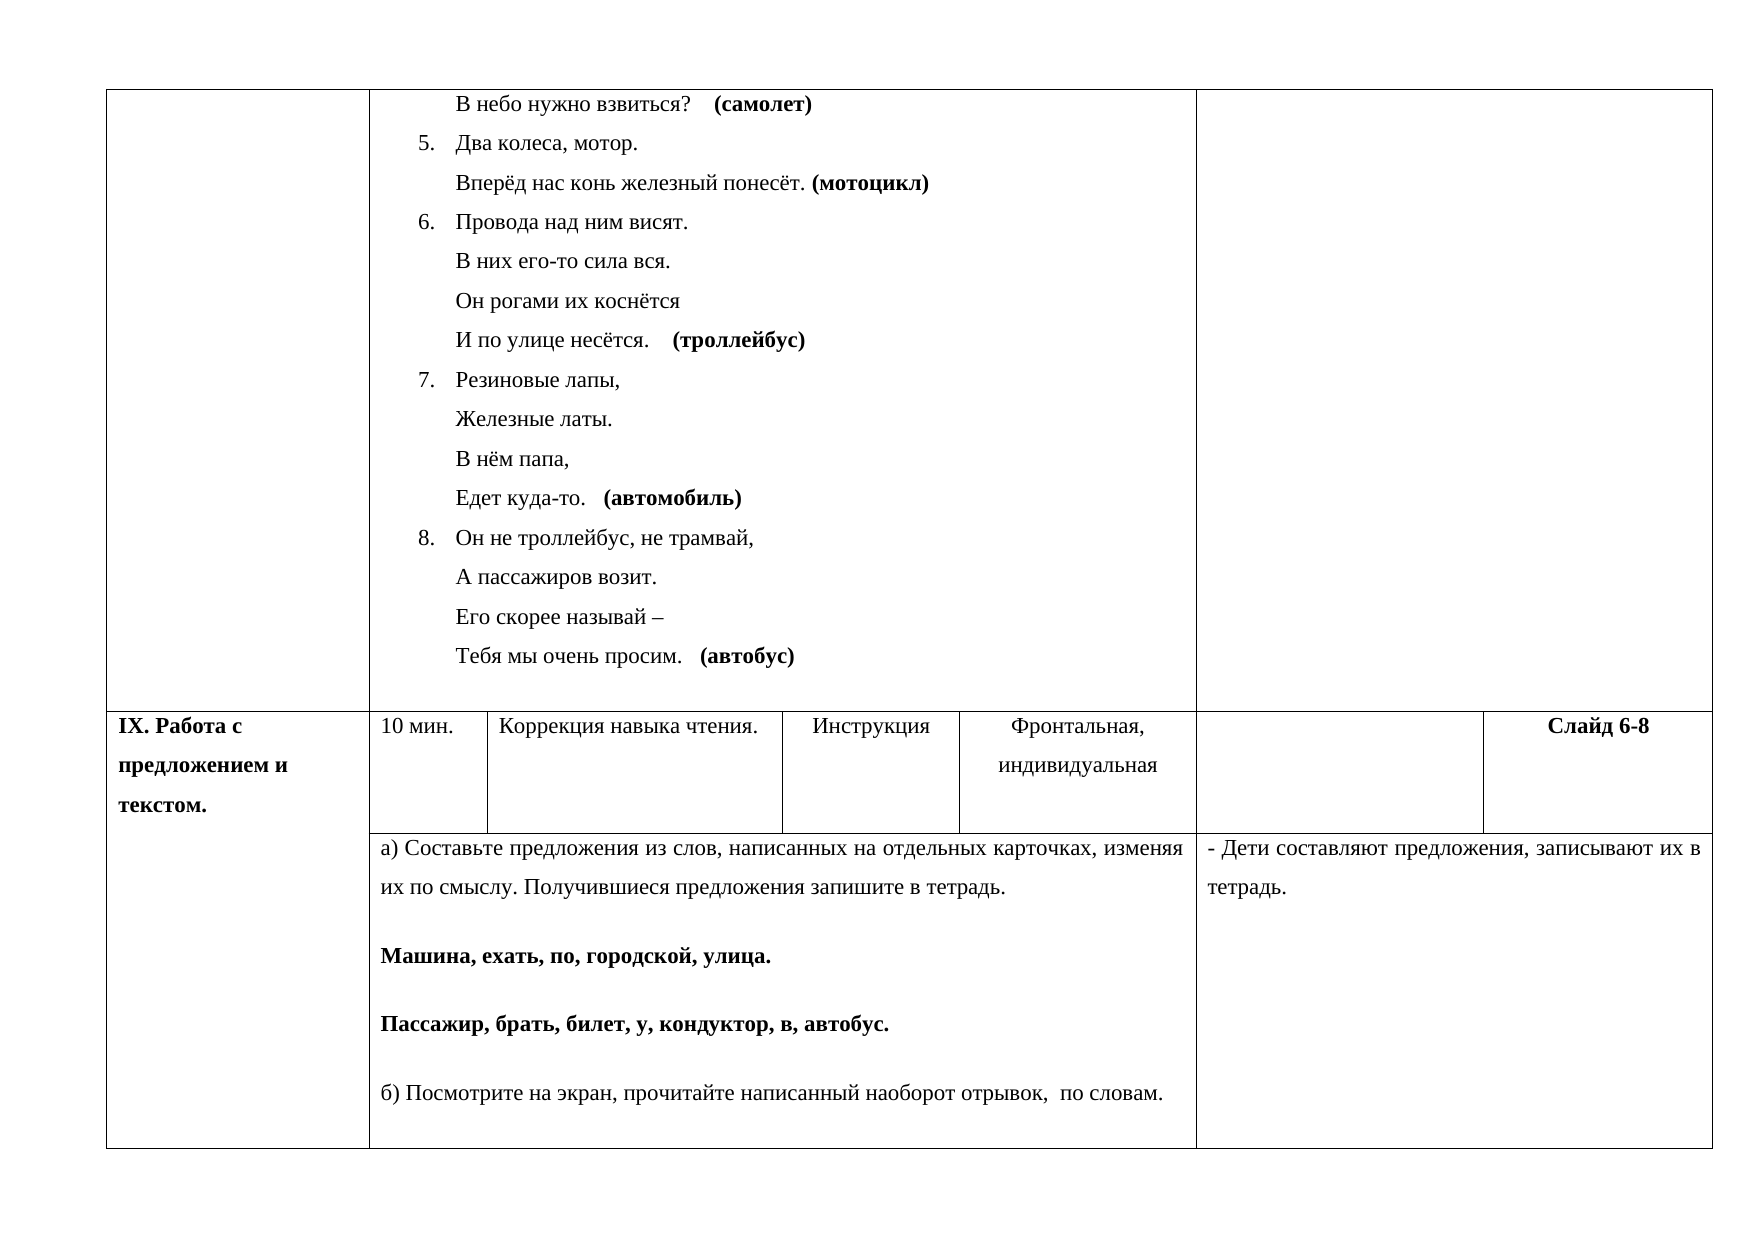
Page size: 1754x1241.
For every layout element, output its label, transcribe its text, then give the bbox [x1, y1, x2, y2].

table_cell [1197, 712, 1483, 833]
table_cell 10 мин. [370, 712, 487, 833]
table_cell Инструкция [783, 712, 959, 833]
table_cell Слайд 6-8 [1484, 712, 1712, 833]
table_cell [1197, 90, 1712, 711]
table_cell Фронтальная, индивидуальная [960, 712, 1196, 833]
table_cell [370, 90, 1196, 711]
table_cell Коррекция навыка чтения. [488, 712, 782, 833]
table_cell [370, 834, 1196, 1148]
table_cell IX. Работа с предложением и текстом. [107, 712, 369, 1148]
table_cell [1197, 834, 1712, 1148]
